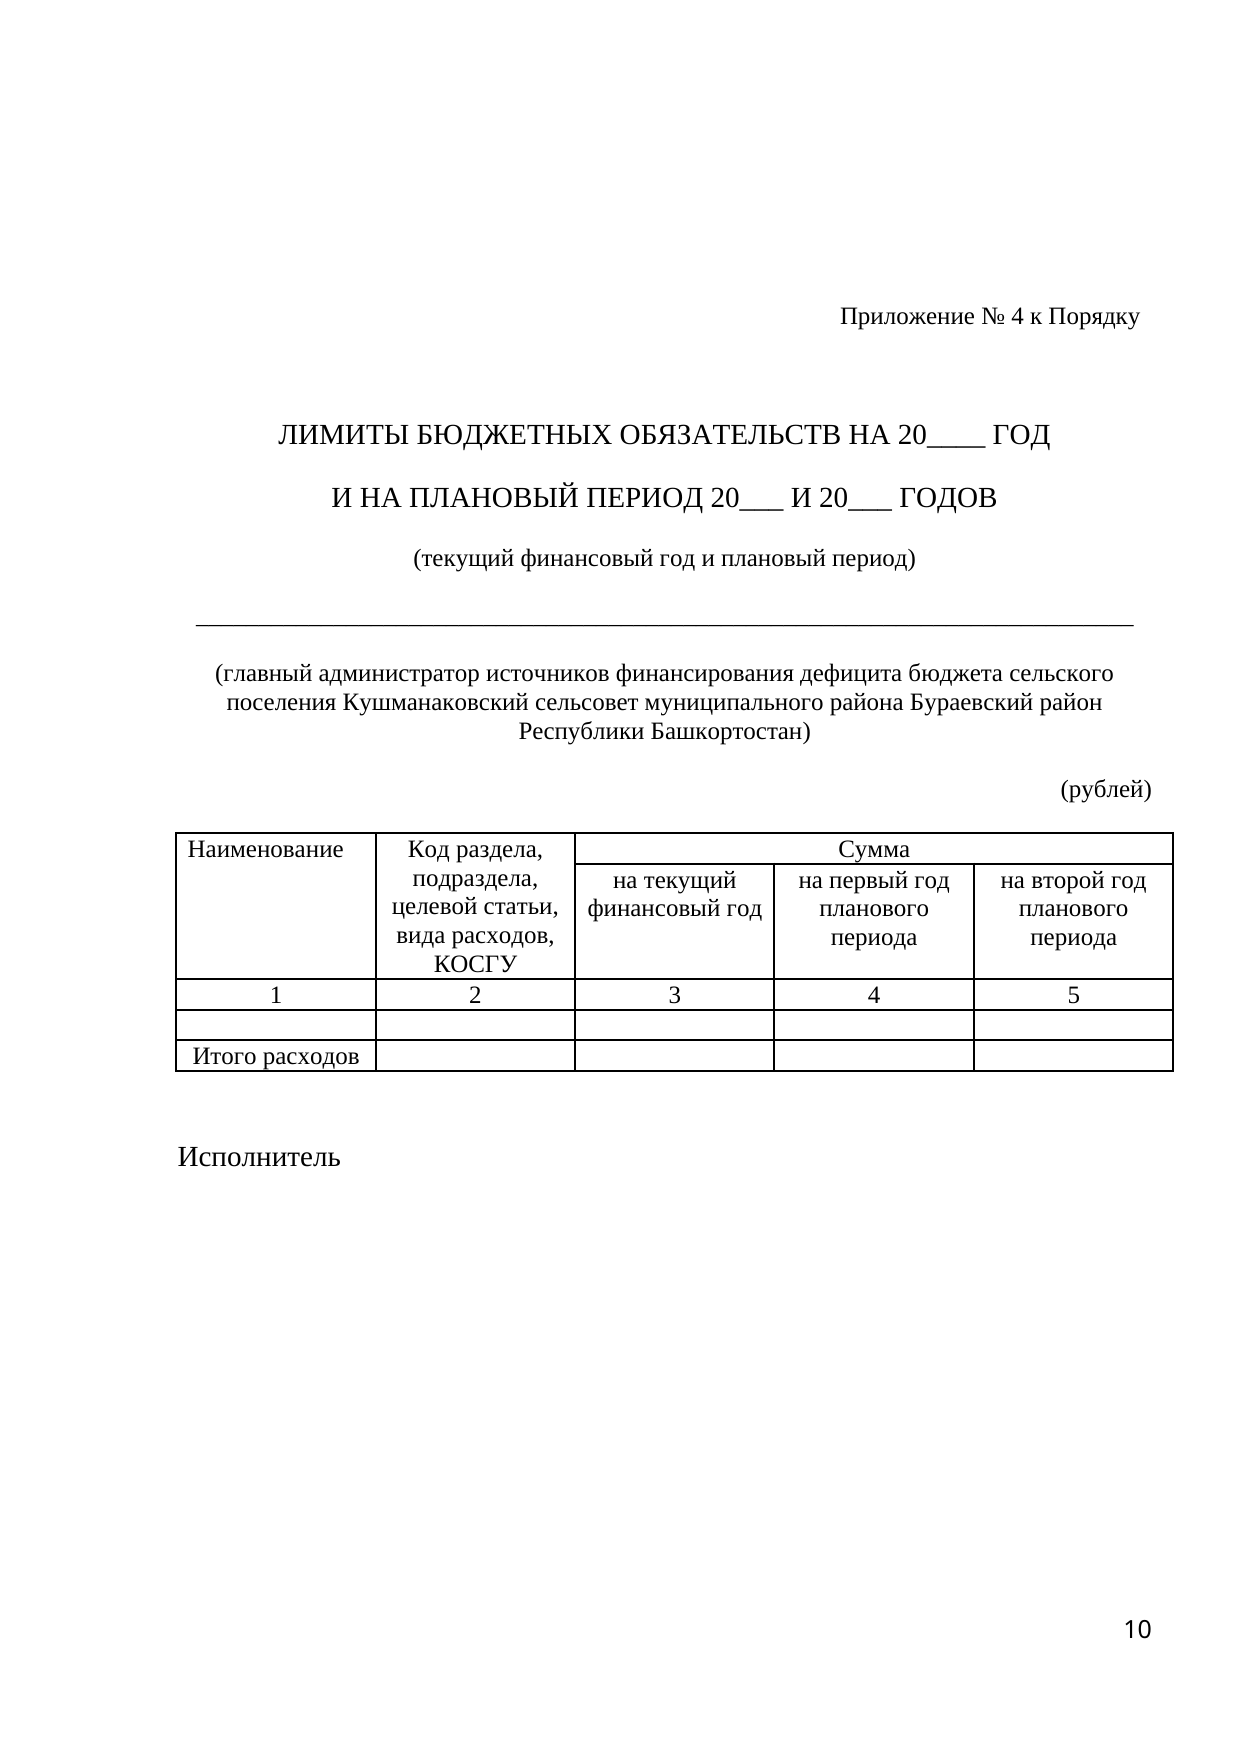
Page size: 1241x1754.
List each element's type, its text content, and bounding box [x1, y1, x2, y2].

table_cell 1 [177, 980, 375, 1008]
table_cell [377, 1041, 574, 1070]
table_header Сумма [576, 834, 1172, 863]
table_cell 5 [975, 980, 1172, 1008]
text Исполнитель [177, 1139, 1152, 1173]
table_cell 4 [775, 980, 973, 1008]
table_cell [775, 1041, 973, 1070]
table_cell на второй год планового периода [975, 865, 1172, 978]
table_cell [775, 1011, 973, 1039]
table_cell [177, 1011, 375, 1039]
table_cell 2 [377, 980, 574, 1008]
text (главный администратор источников финансирования дефицита бюджета сельского поселения Кушманаковский сельсовет муниципального района Бураевский район Республики Башкортостан) [177, 658, 1152, 745]
text (текущий финансовый год и плановый период) [177, 543, 1152, 571]
text ___________________________________________________________________________ [177, 601, 1152, 629]
table_cell на первый год планового периода [775, 865, 973, 978]
table_cell Итого расходов [177, 1041, 375, 1070]
table_cell [975, 1041, 1172, 1070]
table_cell на текущий финансовый год [576, 865, 773, 978]
text И НА ПЛАНОВЫЙ ПЕРИОД 20___ И 20___ ГОДОВ [177, 480, 1152, 513]
text (рублей) [177, 774, 1152, 803]
table_cell [377, 1011, 574, 1039]
text ЛИМИТЫ БЮДЖЕТНЫХ ОБЯЗАТЕЛЬСТВ НА 20____ ГОД [177, 417, 1152, 451]
table_cell [576, 1011, 773, 1039]
table_header Код раздела, подраздела, целевой статьи, вида расходов, КОСГУ [377, 834, 574, 978]
text Приложение № 4 к Порядку [177, 301, 1152, 330]
table_cell 3 [576, 980, 773, 1008]
table_header Наименование [177, 834, 375, 978]
table_cell [975, 1011, 1172, 1039]
table_cell [576, 1041, 773, 1070]
